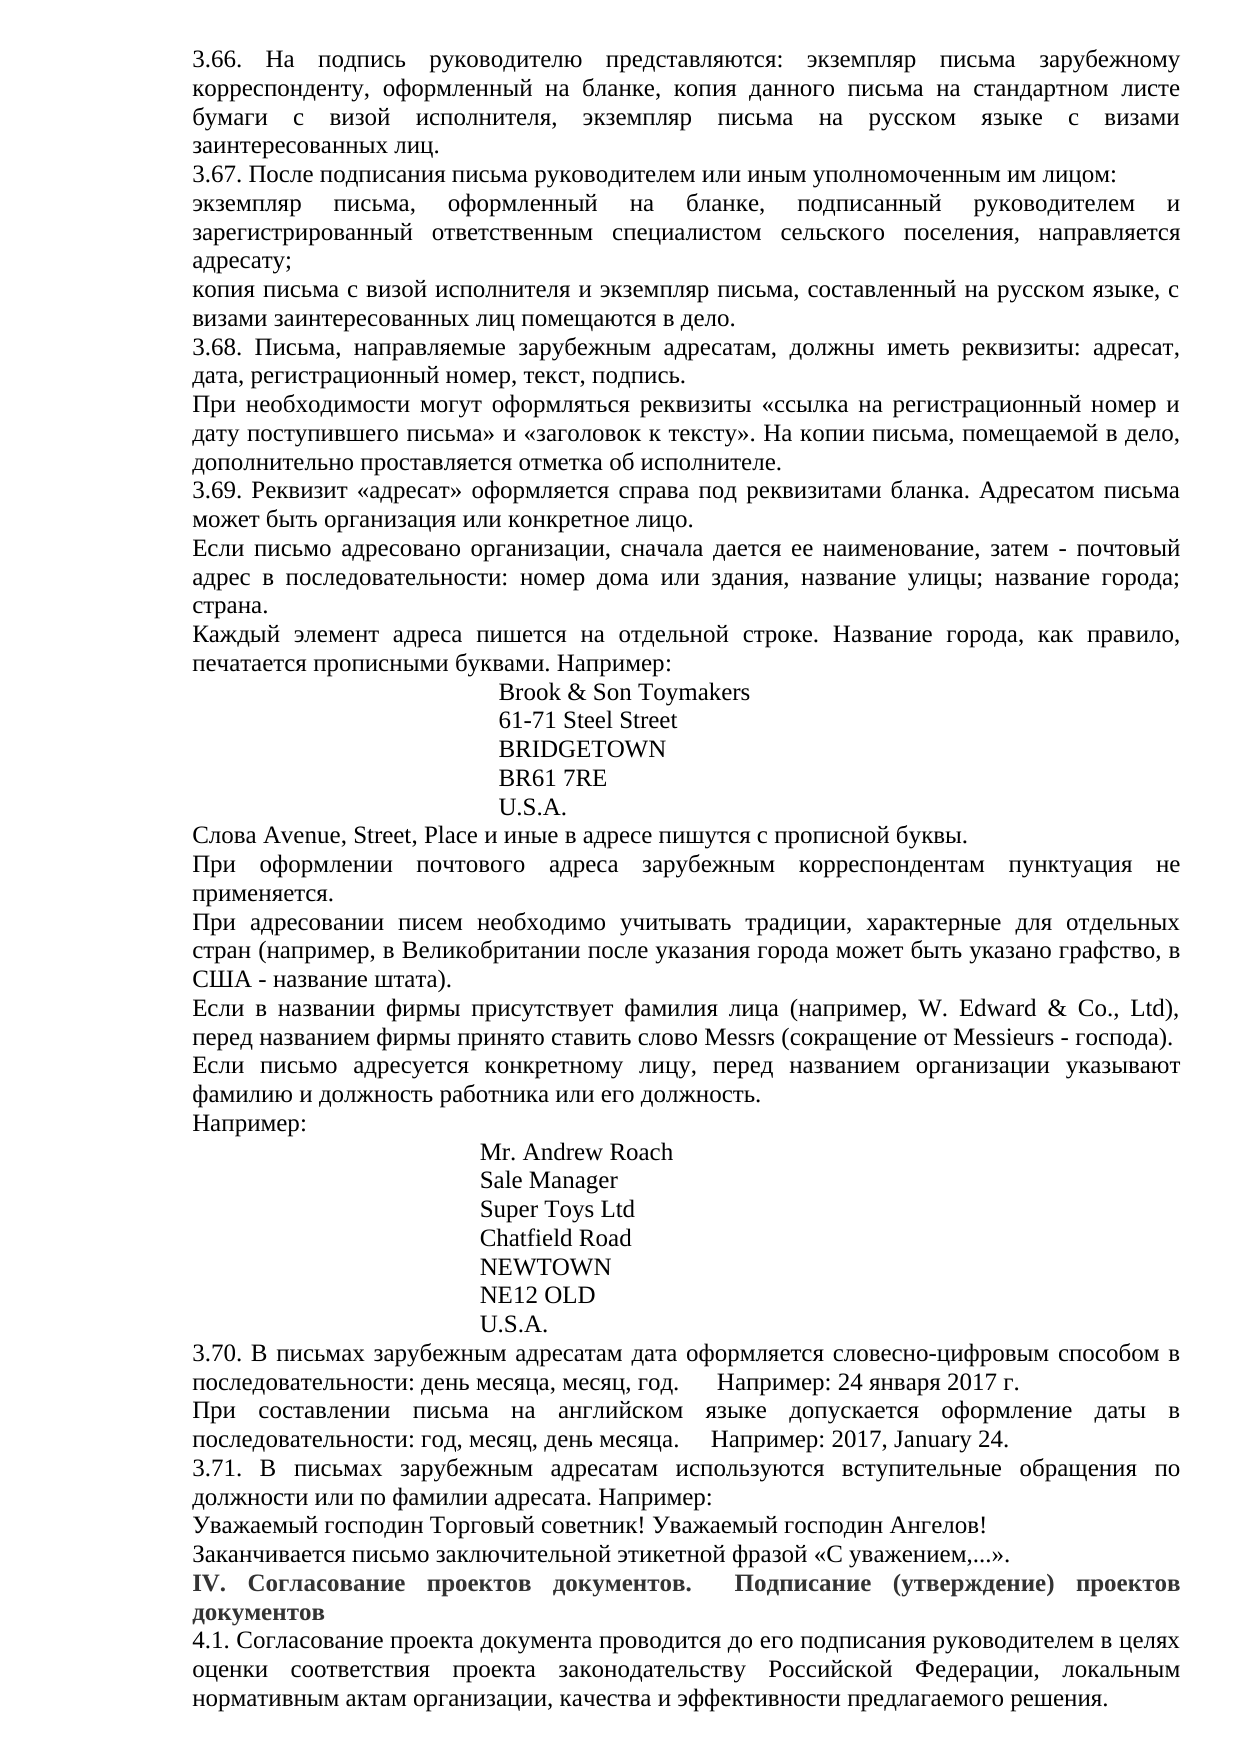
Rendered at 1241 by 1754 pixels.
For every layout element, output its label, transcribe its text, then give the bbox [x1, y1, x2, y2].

text 3.68. Письма, направляемые зарубежным адресатам, должны иметь реквизиты: адресат, дата, регистрационный номер, текст, подпись. [192, 332, 1181, 389]
text U.S.A. [192, 1309, 1181, 1338]
text 3.70. В письмах зарубежным адресатам дата оформляется словесно-цифровым способом в последовательности: день месяца, месяц, год. Например: 24 января 2017 г. [192, 1338, 1181, 1396]
text Слова Avenue, Street, Place и иные в адресе пишутся с прописной буквы. [192, 821, 1181, 849]
text Если письмо адресуется конкретному лицу, перед названием организации указывают фамилию и должность работника или его должность. [192, 1051, 1181, 1108]
text 3.66. На подпись руководителю представляются: экземпляр письма зарубежному корреспонденту, оформленный на бланке, копия данного письма на стандартном листе бумаги с визой исполнителя, экземпляр письма на русском языке с визами заинтересованных лиц. [192, 44, 1181, 159]
text BR61 7RE [192, 763, 1181, 792]
text При составлении письма на английском языке допускается оформление даты в последовательности: год, месяц, день месяца. Например: 2017, January 24. [192, 1396, 1181, 1453]
text Если письмо адресовано организации, сначала дается ее наименование, затем - почтовый адрес в последовательности: номер дома или здания, название улицы; название города; страна. [192, 533, 1181, 619]
text Sale Manager [192, 1166, 1181, 1194]
text Super Toys Ltd [192, 1194, 1181, 1223]
text Каждый элемент адреса пишется на отдельной строке. Название города, как правило, печатается прописными буквами. Например: [192, 619, 1181, 677]
text Если в названии фирмы присутствует фамилия лица (например, W. Edward & Co., Ltd), перед названием фирмы принято ставить слово Messrs (сокращение от Messieurs - господа). [192, 993, 1181, 1051]
text NE12 OLD [192, 1281, 1181, 1309]
text При оформлении почтового адреса зарубежным корреспондентам пунктуация не применяется. [192, 849, 1181, 907]
text экземпляр письма, оформленный на бланке, подписанный руководителем и зарегистрированный ответственным специалистом сельского поселения, направляется адресату; [192, 188, 1181, 274]
text копия письма с визой исполнителя и экземпляр письма, составленный на русском языке, с визами заинтересованных лиц помещаются в дело. [192, 274, 1181, 332]
text Заканчивается письмо заключительной этикетной фразой «С уважением,...». [192, 1539, 1181, 1568]
text 3.69. Реквизит «адресат» оформляется справа под реквизитами бланка. Адресатом письма может быть организация или конкретное лицо. [192, 476, 1181, 533]
text Например: [192, 1108, 1181, 1137]
text 4.1. Согласование проекта документа проводится до его подписания руководителем в целях оценки соответствия проекта законодательству Российской Федерации, локальным нормативным актам организации, качества и эффективности предлагаемого решения. [192, 1626, 1181, 1712]
text 3.67. После подписания письма руководителем или иным уполномоченным им лицом: [192, 159, 1181, 188]
text При адресовании писем необходимо учитывать традиции, характерные для отдельных стран (например, в Великобритании после указания города может быть указано графство, в США - название штата). [192, 907, 1181, 993]
text Уважаемый господин Торговый советник! Уважаемый господин Ангелов! [192, 1511, 1181, 1539]
text При необходимости могут оформляться реквизиты «ссылка на регистрационный номер и дату поступившего письма» и «заголовок к тексту». На копии письма, помещаемой в дело, дополнительно проставляется отметка об исполнителе. [192, 389, 1181, 476]
text Mr. Andrew Roach [192, 1137, 1181, 1166]
text 3.71. В письмах зарубежным адресатам используются вступительные обращения по должности или по фамилии адресата. Например: [192, 1453, 1181, 1511]
text IV. Согласование проектов документов. Подписание (утверждение) проектов документов [192, 1568, 1181, 1626]
text Brook & Son Toymakers [192, 677, 1181, 706]
